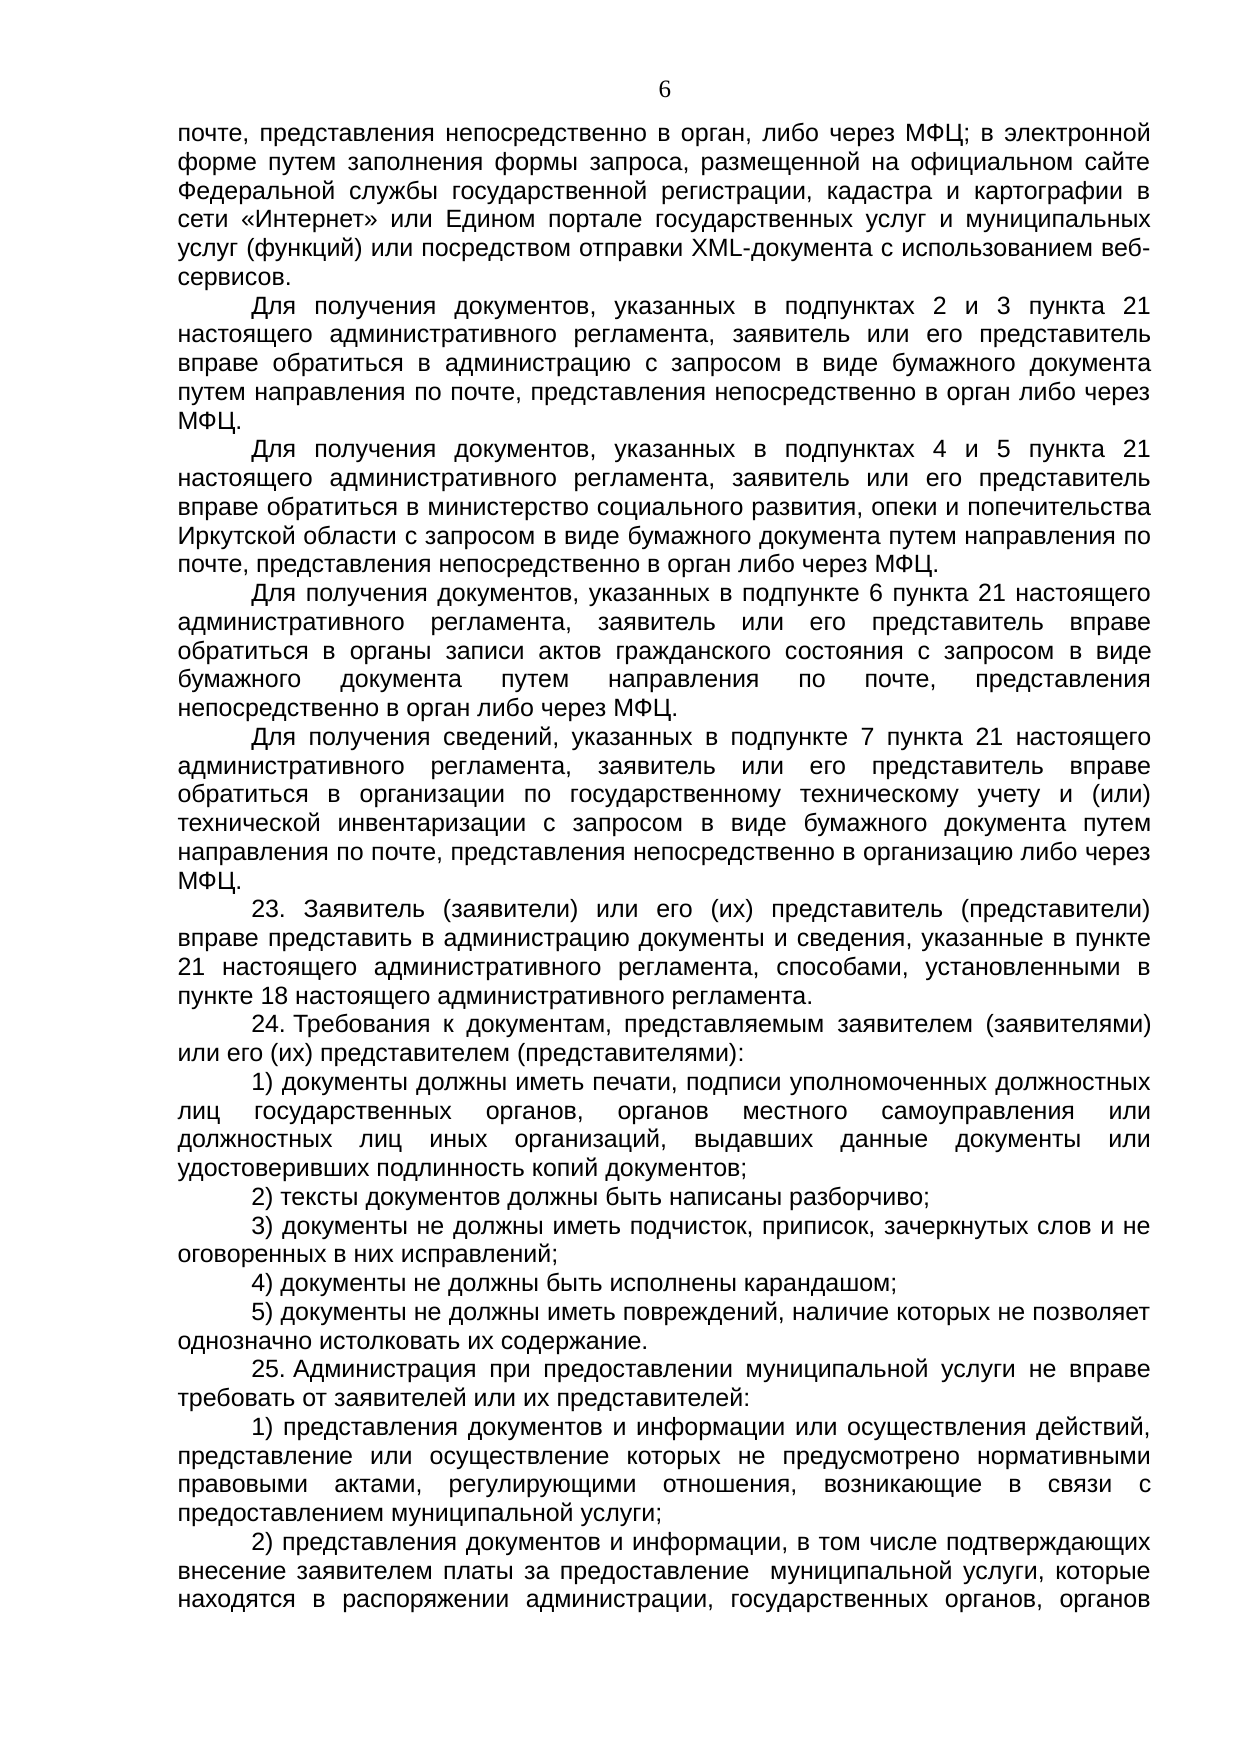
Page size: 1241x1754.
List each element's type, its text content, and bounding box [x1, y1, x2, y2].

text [177, 118, 1152, 291]
text 4) документы не должны быть исполнены карандашом; [177, 1268, 1152, 1297]
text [177, 1527, 1152, 1613]
text 23. Заявитель (заявители) или его (их) представитель (представители) вправе представить в администрацию документы и сведения, указанные в пункте 21 настоящего административного регламента, способами, установленными в пункте 18 настоящего административного регламента. [177, 894, 1152, 1009]
text 24. Требования к документам, представляемым заявителем (заявителями) или его (их) представителем (представителями): [177, 1009, 1152, 1067]
text Для получения документов, указанных в подпунктах 2 и 3 пункта 21 настоящего административного регламента, заявитель или его представитель вправе обратиться в администрацию с запросом в виде бумажного документа путем направления по почте, представления непосредственно в орган либо через МФЦ. [177, 291, 1152, 434]
text 1) документы должны иметь печати, подписи уполномоченных должностных лиц государственных органов, органов местного самоуправления или должностных лиц иных организаций, выдавших данные документы или удостоверивших подлинность копий документов; [177, 1067, 1152, 1182]
text Для получения сведений, указанных в подпункте 7 пункта 21 настоящего административного регламента, заявитель или его представитель вправе обратиться в организации по государственному техническому учету и (или) технической инвентаризации с запросом в виде бумажного документа путем направления по почте, представления непосредственно в организацию либо через МФЦ. [177, 722, 1152, 894]
text 1) представления документов и информации или осуществления действий, представление или осуществление которых не предусмотрено нормативными правовыми актами, регулирующими отношения, возникающие в связи с предоставлением муниципальной услуги; [177, 1412, 1152, 1527]
text 3) документы не должны иметь подчисток, приписок, зачеркнутых слов и не оговоренных в них исправлений; [177, 1211, 1152, 1268]
text Для получения документов, указанных в подпунктах 4 и 5 пункта 21 настоящего административного регламента, заявитель или его представитель вправе обратиться в министерство социального развития, опеки и попечительства Иркутской области с запросом в виде бумажного документа путем направления по почте, представления непосредственно в орган либо через МФЦ. [177, 434, 1152, 578]
text Для получения документов, указанных в подпункте 6 пункта 21 настоящего административного регламента, заявитель или его представитель вправе обратиться в органы записи актов гражданского состояния с запросом в виде бумажного документа путем направления по почте, представления непосредственно в орган либо через МФЦ. [177, 578, 1152, 722]
text 2) тексты документов должны быть написаны разборчиво; [177, 1182, 1152, 1211]
text 5) документы не должны иметь повреждений, наличие которых не позволяет однозначно истолковать их содержание. [177, 1297, 1152, 1354]
text 25. Администрация при предоставлении муниципальной услуги не вправе требовать от заявителей или их представителей: [177, 1354, 1152, 1412]
